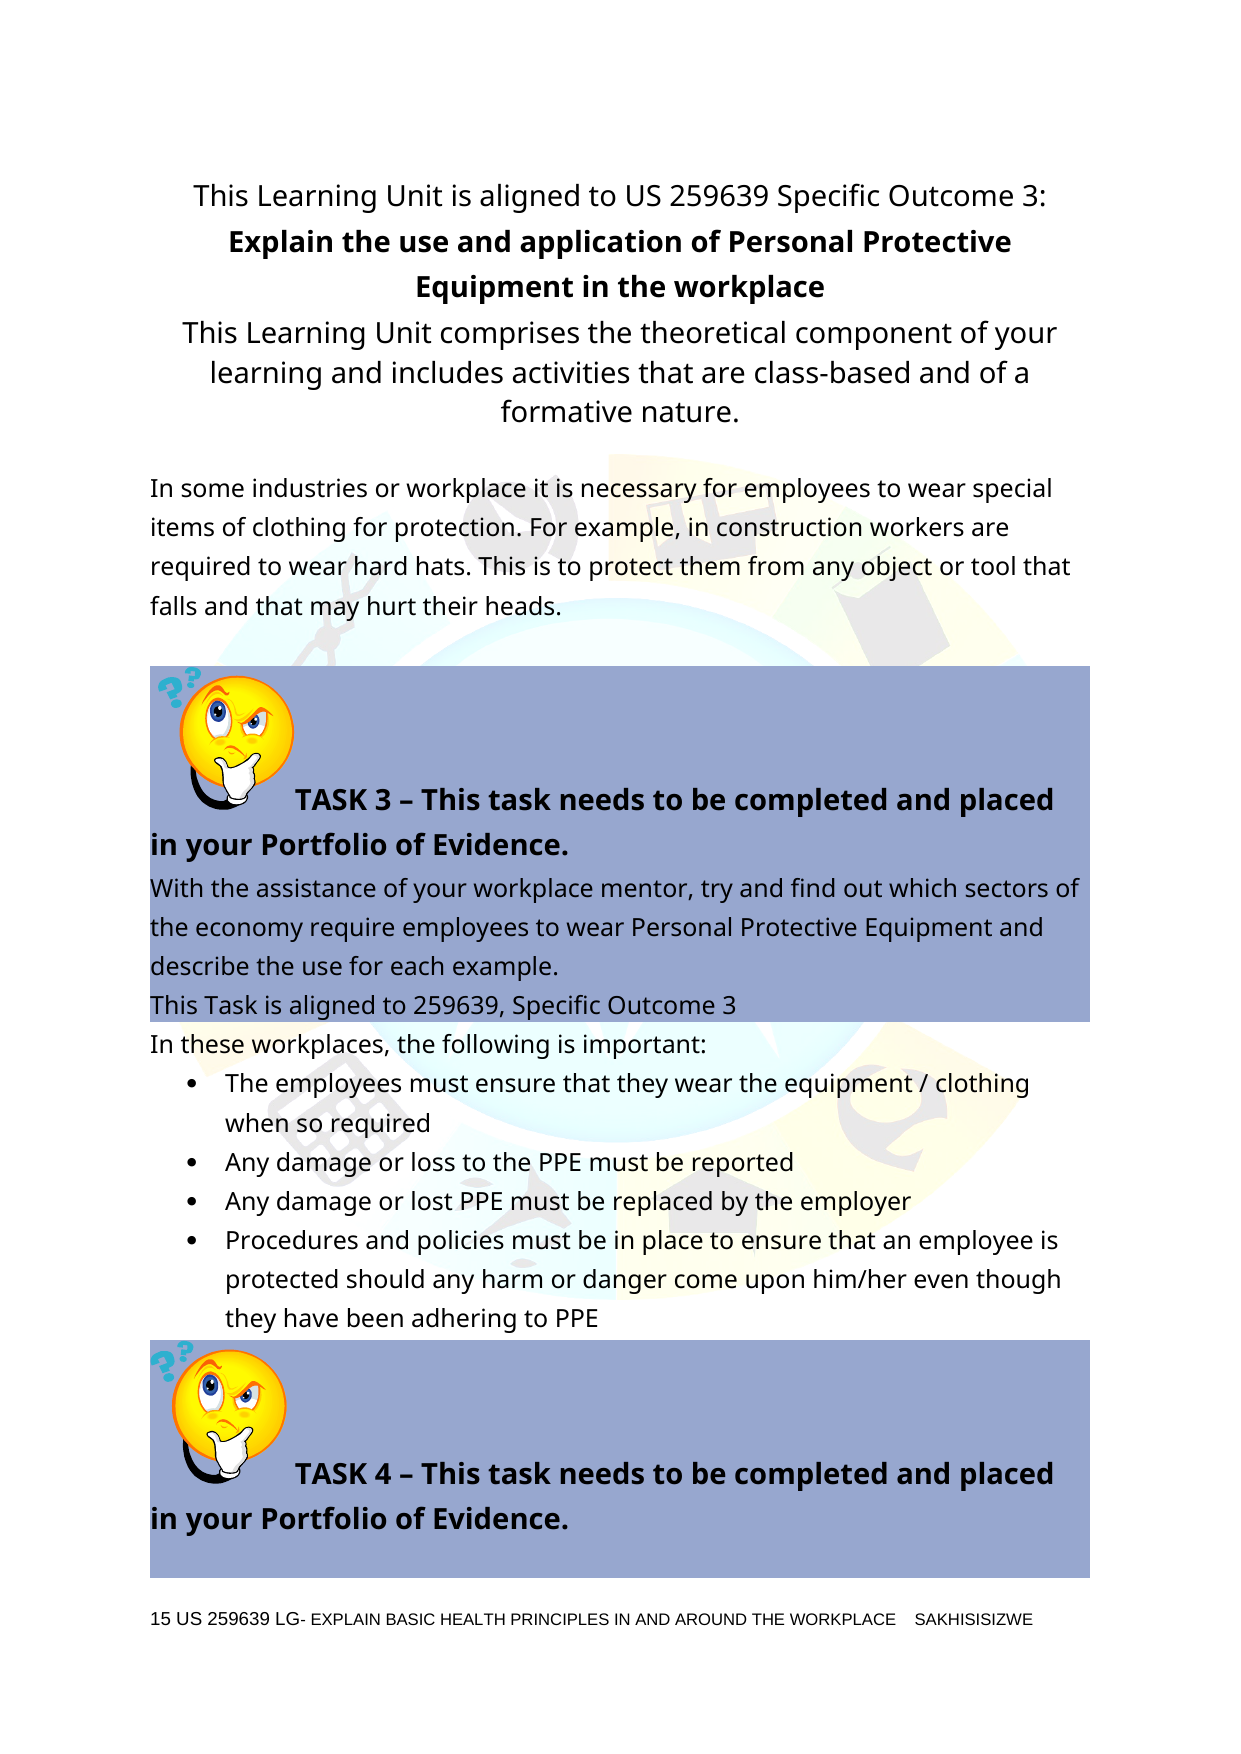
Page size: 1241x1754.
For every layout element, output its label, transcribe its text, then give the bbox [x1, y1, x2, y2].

text With the assistance of your workplace mentor, try and find out which sectors of the economy require employees to wear Personal Protective Equipment and describe the use for each example. [150, 870, 1090, 983]
list Any damage or lost PPE must be replaced by the employer [187, 1184, 1090, 1218]
text In these workplaces, the following is important: [150, 1027, 1090, 1061]
list Any damage or loss to the PPE must be reported [187, 1144, 1090, 1178]
list The employees must ensure that they wear the equipment / clothing when so required [187, 1066, 1090, 1139]
text This Task is aligned to 259639, Specific Outcome 3 [150, 988, 1090, 1022]
text TASK 4 – This task needs to be completed and placed in your Portfolio of Evidence. [150, 1340, 1090, 1538]
text In some industries or workplace it is necessary for employees to wear special items of clothing for protection. For example, in construction workers are required to wear hard hats. This is to protect them from any object or tool that falls and that may hurt their heads. [150, 471, 1090, 622]
text TASK 3 – This task needs to be completed and placed in your Portfolio of Evidence. [150, 666, 1090, 864]
text This Learning Unit comprises the theoretical component of your learning and includes activities that are class-based and of a formative nature. [150, 312, 1090, 431]
list Procedures and policies must be in place to ensure that an employee is protected should any harm or danger come upon him/her even though they have been adhering to PPE [187, 1223, 1090, 1335]
text This Learning Unit is aligned to US 259639 Specific Outcome 3: [150, 176, 1090, 215]
text Explain the use and application of Personal Protective Equipment in the workplace [150, 221, 1090, 306]
